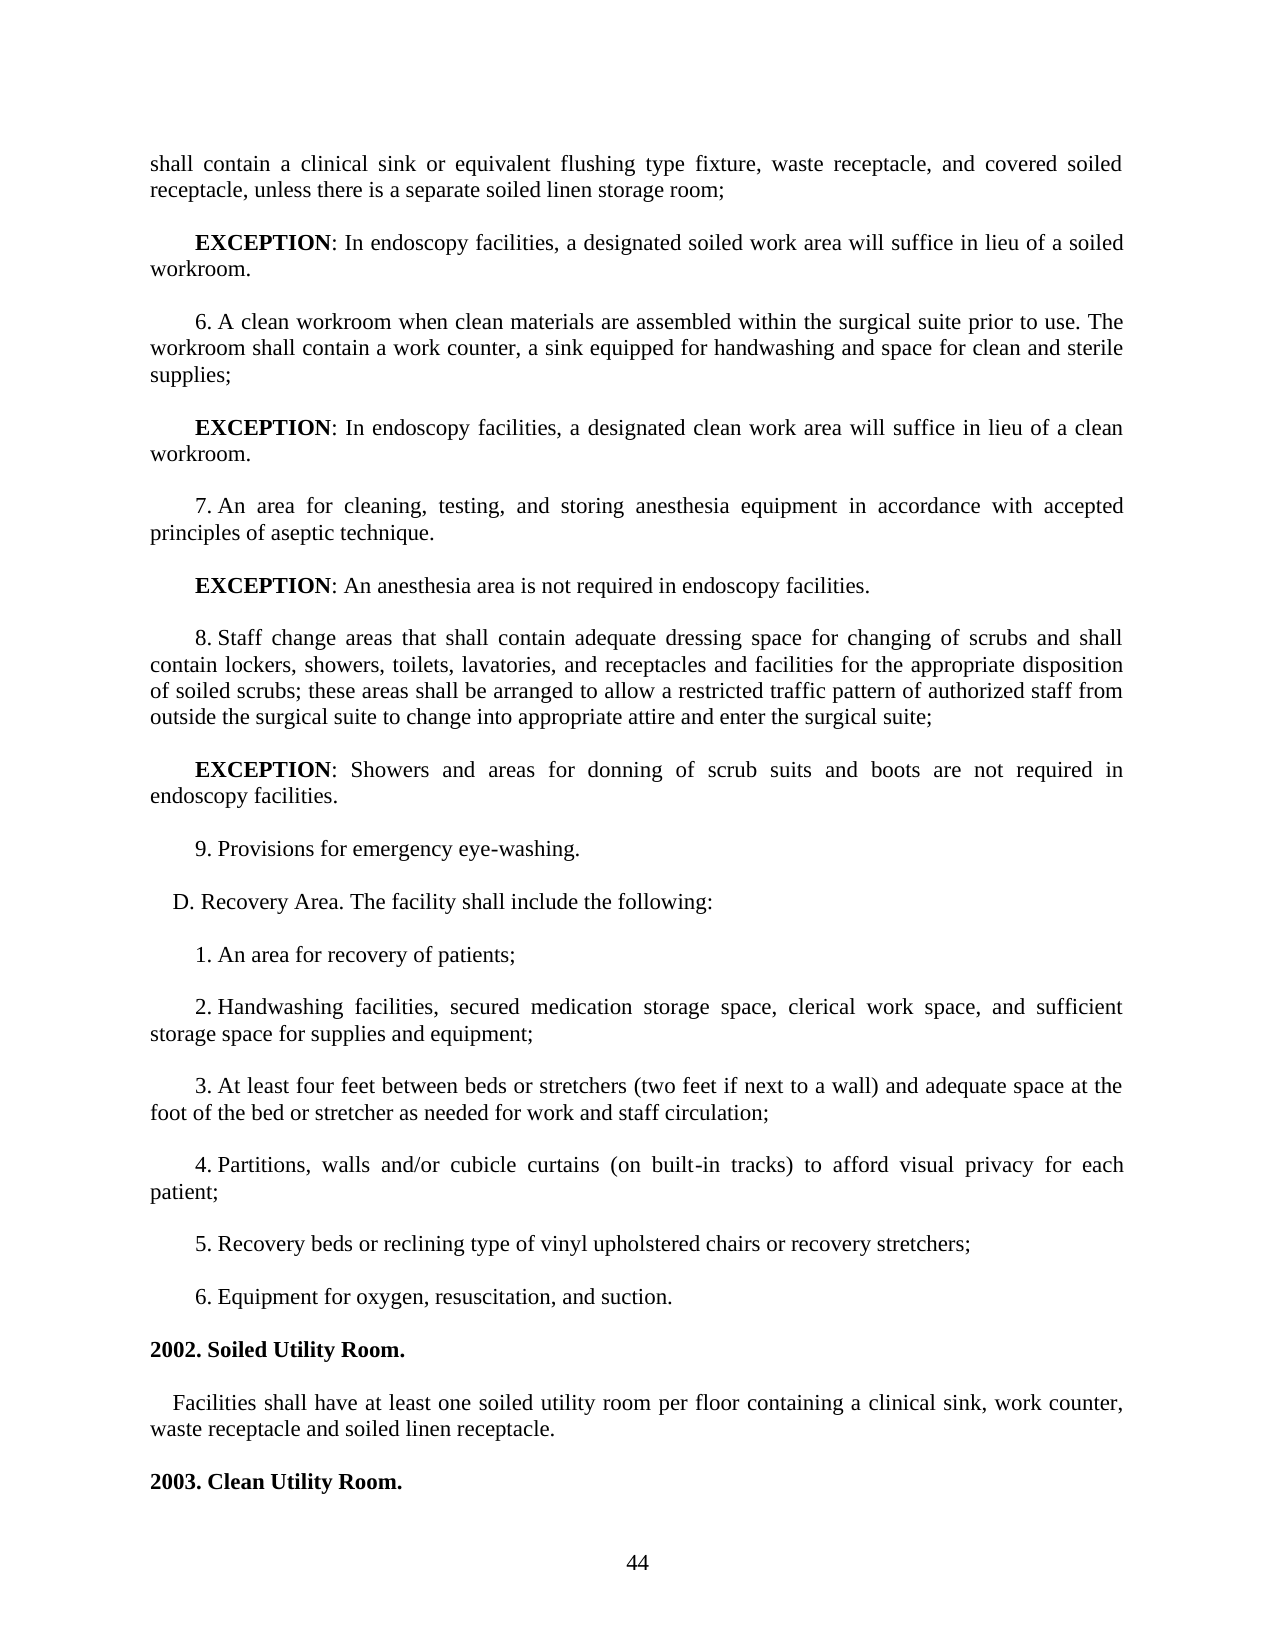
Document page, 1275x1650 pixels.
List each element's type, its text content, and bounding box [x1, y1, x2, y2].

text 6. A clean workroom when clean materials are assembled within the surgical suite prior to use. The workroom shall contain a work counter, a sink equipped for handwashing and space for clean and sterile supplies; [150, 308, 1125, 387]
text 9. Provisions for emergency eye-washing. [150, 835, 1125, 862]
text EXCEPTION: In endoscopy facilities, a designated clean work area will suffice in lieu of a clean workroom. [150, 413, 1125, 466]
text EXCEPTION: Showers and areas for donning of scrub suits and boots are not required in endoscopy facilities. [150, 756, 1125, 809]
text 8. Staff change areas that shall contain adequate dressing space for changing of scrubs and shall contain lockers, showers, toilets, lavatories, and receptacles and facilities for the appropriate disposition of soiled scrubs; these areas shall be arranged to allow a restricted traffic pattern of authorized staff from outside the surgical suite to change into appropriate attire and enter the surgical suite; [150, 624, 1125, 730]
text 1. An area for recovery of patients; [150, 941, 1125, 967]
text 6. Equipment for oxygen, resuscitation, and suction. [150, 1283, 1125, 1309]
text EXCEPTION: In endoscopy facilities, a designated soiled work area will suffice in lieu of a soiled workroom. [150, 229, 1125, 282]
text EXCEPTION: An anesthesia area is not required in endoscopy facilities. [150, 572, 1125, 598]
text 4. Partitions, walls and/or cubicle curtains (on built-in tracks) to afford visual privacy for each patient; [150, 1151, 1125, 1204]
text Facilities shall have at least one soiled utility room per floor containing a clinical sink, work counter, waste receptacle and soiled linen receptacle. [150, 1389, 1125, 1441]
text 3. At least four feet between beds or stretchers (two feet if next to a wall) and adequate space at the foot of the bed or stretcher as needed for work and staff circulation; [150, 1072, 1125, 1125]
text 7. An area for cleaning, testing, and storing anesthesia equipment in accordance with accepted principles of aseptic technique. [150, 493, 1125, 545]
text 5. Recovery beds or reclining type of vinyl upholstered chairs or recovery stretchers; [150, 1231, 1125, 1257]
text 2003. Clean Utility Room. [150, 1468, 1125, 1494]
text D. Recovery Area. The facility shall include the following: [150, 888, 1125, 914]
text shall contain a clinical sink or equivalent flushing type fixture, waste receptacle, and covered soiled receptacle, unless there is a separate soiled linen storage room; [150, 150, 1125, 203]
text 2. Handwashing facilities, secured medication storage space, clerical work space, and sufficient storage space for supplies and equipment; [150, 993, 1125, 1046]
text 2002. Soiled Utility Room. [150, 1336, 1125, 1362]
